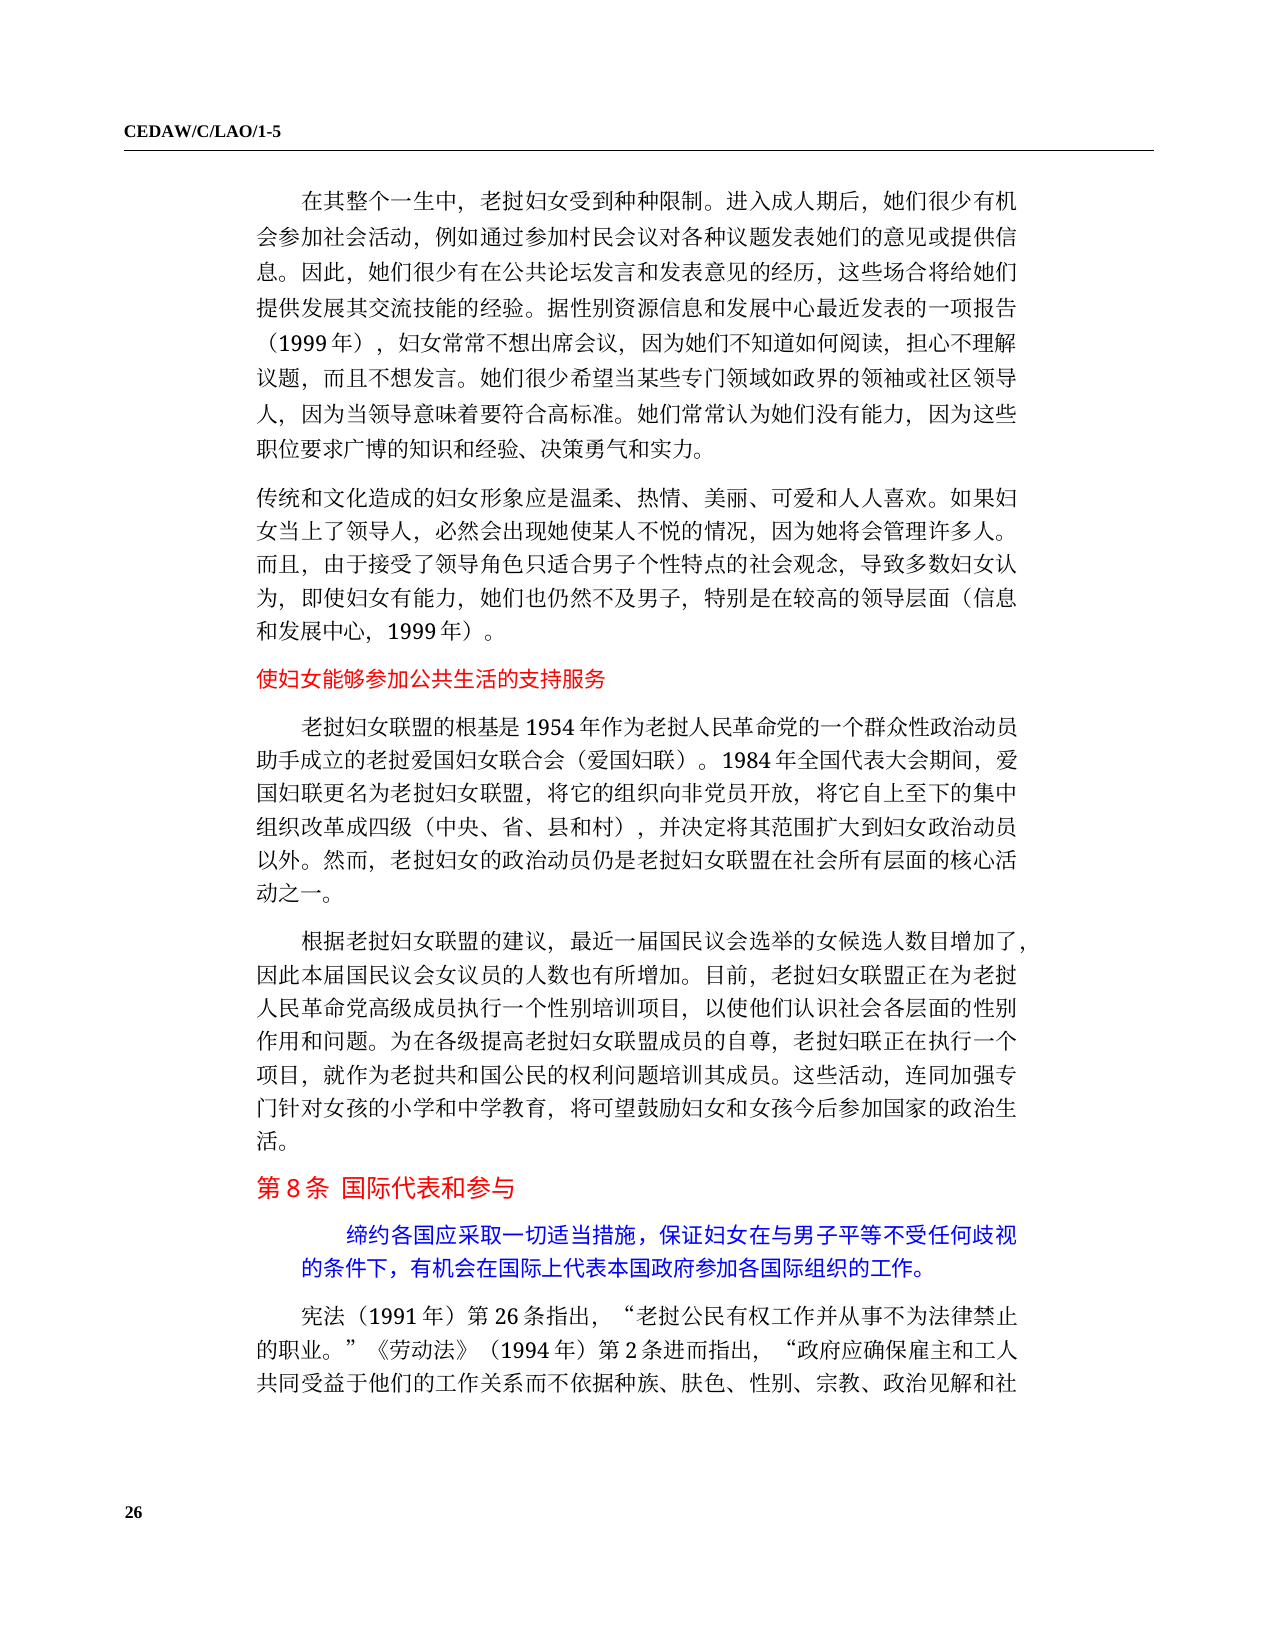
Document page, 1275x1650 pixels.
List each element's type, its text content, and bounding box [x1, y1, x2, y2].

text 第8条 国际代表和参与 [124, 1171, 1019, 1204]
text 根据老挝妇女联盟的建议，最近一届国民议会选举的女候选人数目增加了，因此本届国民议会女议员的人数也有所增加。目前，老挝妇女联盟正在为老挝人民革命党高级成员执行一个性别培训项目，以使他们认识社会各层面的性别作用和问题。为在各级提高老挝妇女联盟成员的自尊，老挝妇联正在执行一个项目，就作为老挝共和国公民的权利问题培训其成员。这些活动，连同加强专门针对女孩的小学和中学教育，将可望鼓励妇女和女孩今后参加国家的政治生活。 [256, 923, 1019, 1156]
text 老挝妇女联盟的根基是1954年作为老挝人民革命党的一个群众性政治动员助手成立的老挝爱国妇女联合会（爱国妇联）。1984年全国代表大会期间，爱国妇联更名为老挝妇女联盟，将它的组织向非党员开放，将它自上至下的集中组织改革成四级（中央、省、县和村），并决定将其范围扩大到妇女政治动员以外。然而，老挝妇女的政治动员仍是老挝妇女联盟在社会所有层面的核心活动之一。 [256, 708, 1019, 908]
text 在其整个一生中，老挝妇女受到种种限制。进入成人期后，她们很少有机会参加社会活动，例如通过参加村民会议对各种议题发表她们的意见或提供信息。因此，她们很少有在公共论坛发言和发表意见的经历，这些场合将给她们提供发展其交流技能的经验。据性别资源信息和发展中心最近发表的一项报告（1999年），妇女常常不想出席会议，因为她们不知道如何阅读，担心不理解议题，而且不想发言。她们很少希望当某些专门领域如政界的领袖或社区领导人，因为当领导意味着要符合高标准。她们常常认为她们没有能力，因为这些职位要求广博的知识和经验、决策勇气和实力。 [256, 181, 1019, 465]
text 传统和文化造成的妇女形象应是温柔、热情、美丽、可爱和人人喜欢。如果妇女当上了领导人，必然会出现她使某人不悦的情况，因为她将会管理许多人。而且，由于接受了领导角色只适合男子个性特点的社会观念，导致多数妇女认为，即使妇女有能力，她们也仍然不及男子，特别是在较高的领导层面（信息和发展中心，1999年）。 [256, 479, 1019, 646]
text 使妇女能够参加公共生活的支持服务 [256, 661, 1019, 694]
text 缔约各国应采取一切适当措施，保证妇女在与男子平等不受任何歧视的条件下，有机会在国际上代表本国政府参加各国际组织的工作。 [301, 1217, 1019, 1283]
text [256, 1298, 1019, 1398]
